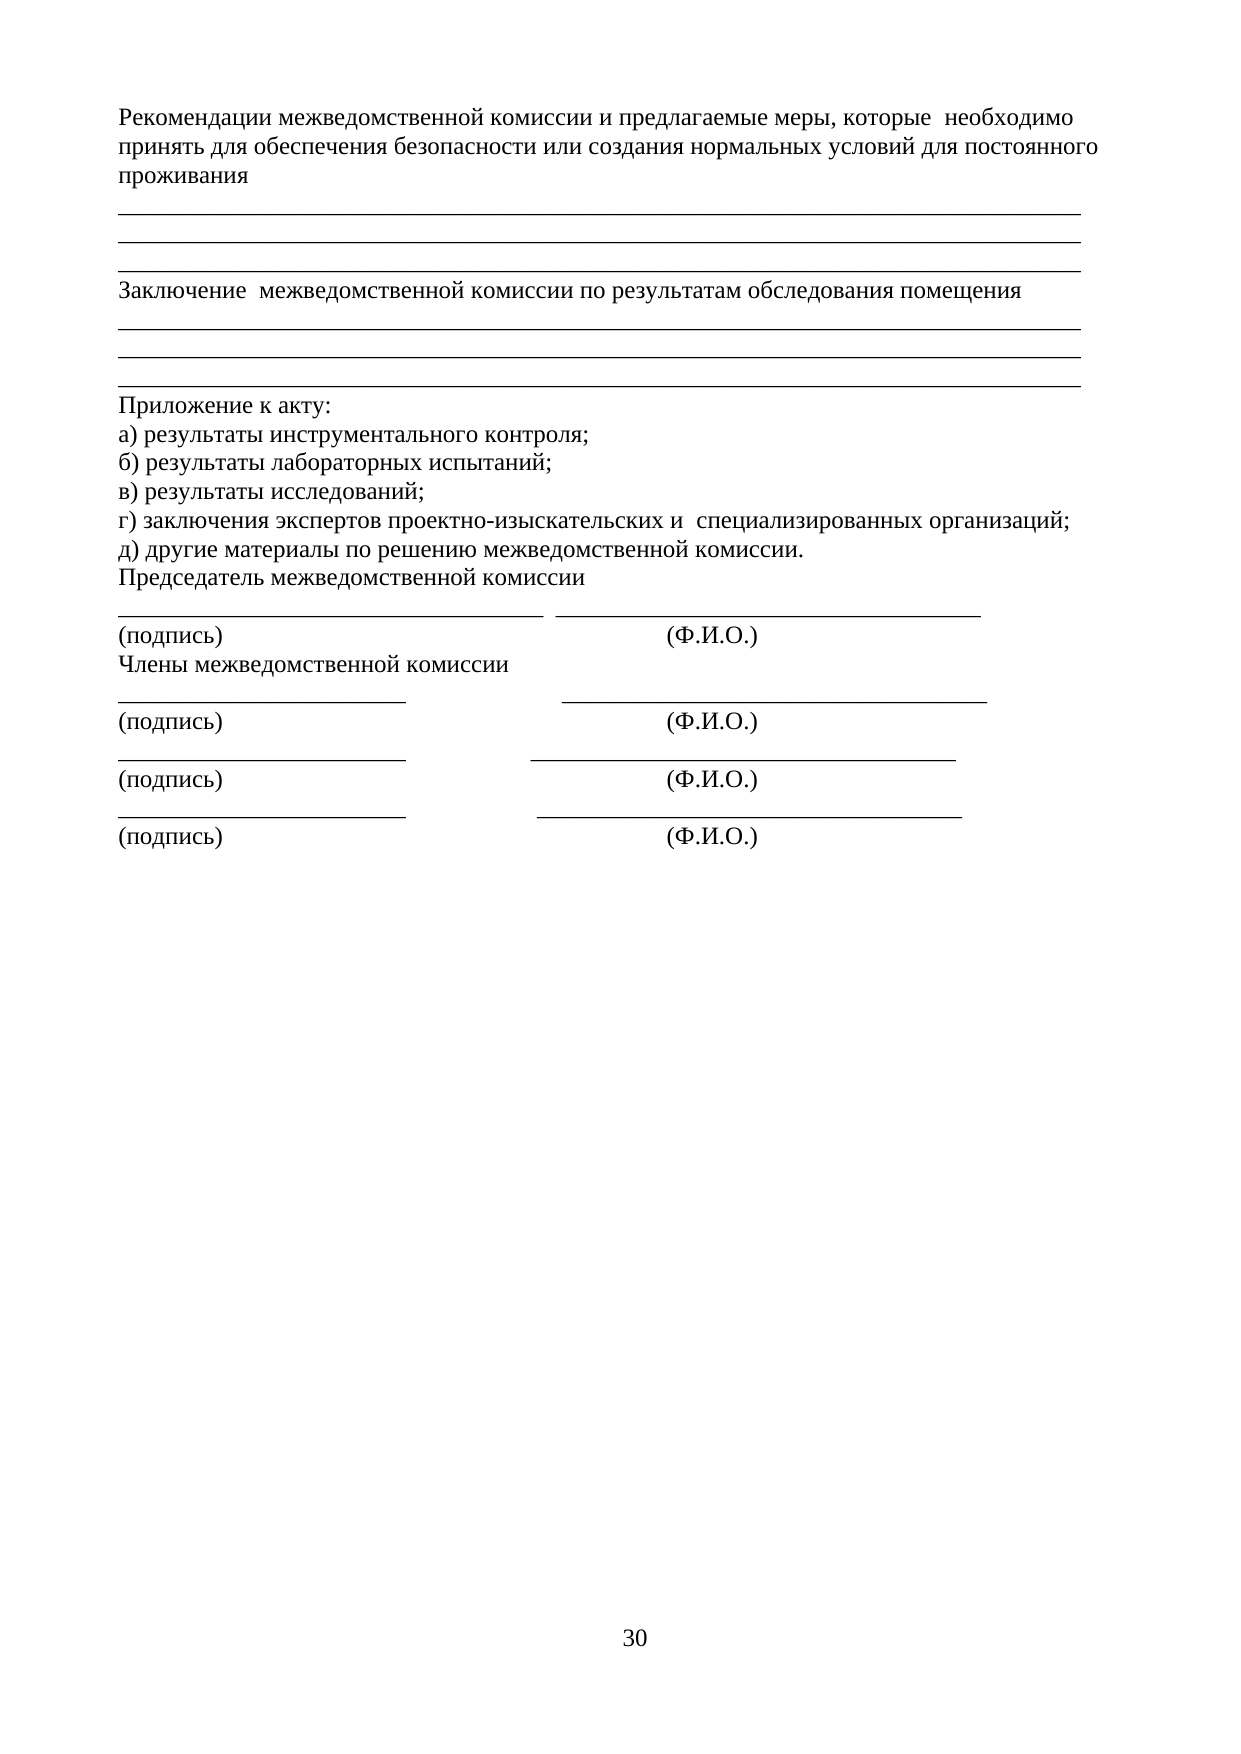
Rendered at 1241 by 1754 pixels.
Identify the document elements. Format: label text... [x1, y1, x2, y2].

text _______________________ __________________________________ [118, 792, 1152, 821]
text _____________________________________________________________________________ [118, 246, 1152, 275]
text г) заключения экспертов проектно-изыскательских и специализированных организаций; [118, 505, 1152, 534]
text _____________________________________________________________________________ [118, 304, 1152, 332]
text Члены межведомственной комиссии [118, 649, 1152, 677]
text (подпись) (Ф.И.О.) [118, 706, 1152, 735]
text (подпись) (Ф.И.О.) [118, 620, 1152, 649]
text а) результаты инструментального контроля; [118, 419, 1152, 447]
text _______________________ __________________________________ [118, 735, 1152, 764]
text в) результаты исследований; [118, 476, 1152, 505]
text б) результаты лабораторных испытаний; [118, 447, 1152, 476]
text (подпись) (Ф.И.О.) [118, 764, 1152, 792]
text Председатель межведомственной комиссии [118, 562, 1152, 591]
text _______________________ __________________________________ [118, 677, 1152, 706]
text Приложение к акту: [118, 390, 1152, 419]
text (подпись) (Ф.И.О.) [118, 821, 1152, 850]
text д) другие материалы по решению межведомственной комиссии. [118, 534, 1152, 562]
text __________________________________ __________________________________ [118, 591, 1152, 620]
text Рекомендации межведомственной комиссии и предлагаемые меры, которые необходимо принять для обеспечения безопасности или создания нормальных условий для постоянного проживания _____________________________________________________________________________ [118, 102, 1152, 217]
text Заключение межведомственной комиссии по результатам обследования помещения [118, 275, 1152, 304]
text _____________________________________________________________________________ [118, 217, 1152, 246]
text _____________________________________________________________________________ [118, 332, 1152, 361]
text _____________________________________________________________________________ [118, 361, 1152, 390]
